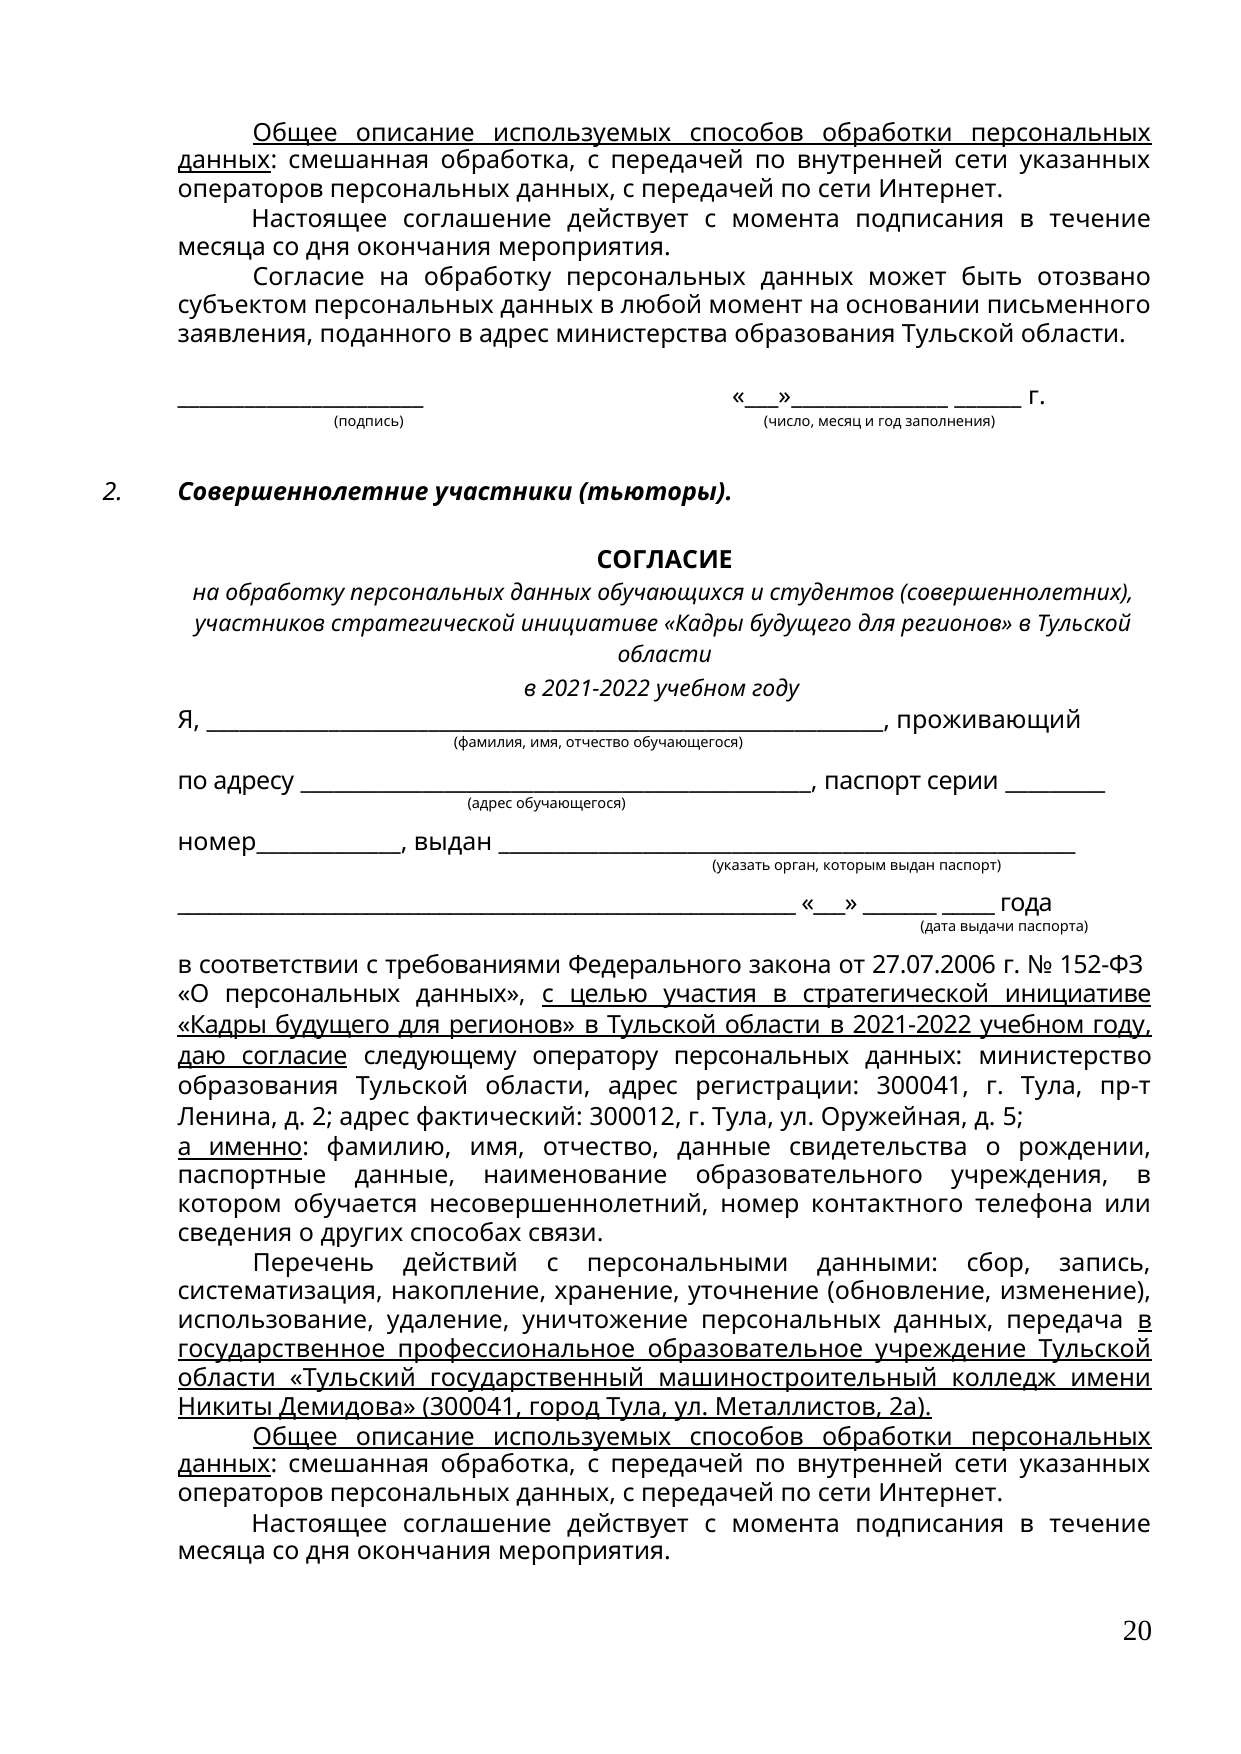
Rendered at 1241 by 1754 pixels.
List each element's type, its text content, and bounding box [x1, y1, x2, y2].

text ______________________ «___»______________ ______ г. [177, 380, 1152, 411]
text Согласие на обработку персональных данных может быть отозвано субъектом персональных данных в любой момент на основании письменного заявления, поданного в адрес министерства образования Тульской области. [177, 263, 1152, 349]
text в соответствии с требованиями Федерального закона от 27.07.2006 г. № 152-ФЗ «О персональных данных», с целью участия в стратегической инициативе «Кадры будущего для регионов» в Тульской области в 2021-2022 учебном году, даю согласие следующему оператору персональных данных: министерство образования Тульской области, адрес регистрации: 300041, г. Тула, пр-т Ленина, д. 2; адрес фактический: 300012, г. Тула, ул. Оружейная, д. 5; [177, 1037, 1152, 1133]
text Общее описание используемых способов обработки персональных данных: смешанная обработка, с передачей по внутренней сети указанных операторов персональных данных, с передачей по сети Интернет. [177, 118, 1152, 205]
text (указать орган, которым выдан паспорт) [561, 857, 1152, 887]
text (адрес обучающегося) [177, 795, 783, 826]
text (подпись) (число, месяц и год заполнения) [177, 411, 1152, 445]
text Перечень действий с персональными данными: сбор, запись, систематизация, накопление, хранение, уточнение (обновление, изменение), использование, удаление, уничтожение персональных данных, передача в государственное профессиональное образовательное учреждение Тульской области «Тульский государственный машиностроительный колледж имени Никиты Демидова» (300041, город Тула, ул. Металлистов, 2а). [177, 1360, 1152, 1388]
text в 2021-2022 учебном году [177, 669, 1152, 703]
text ___________________________________________________________ «___» _______ _____ года [177, 887, 1152, 918]
text Я, _____________________________________________________________, проживающий [177, 703, 1152, 734]
text в соответствии с требованиями Федерального закона от 27.07.2006 г. № 152-ФЗ «О персональных данных», с целью участия в стратегической инициативе «Кадры будущего для регионов» в Тульской области в 2021-2022 учебном году, даю согласие следующему оператору персональных данных: министерство образования Тульской области, адрес регистрации: 300041, г. Тула, пр-т Ленина, д. 2; адрес фактический: 300012, г. Тула, ул. Оружейная, д. 5; [177, 948, 1152, 1035]
text Перечень действий с персональными данными: сбор, запись, систематизация, накопление, хранение, уточнение (обновление, изменение), использование, удаление, уничтожение персональных данных, передача в государственное профессиональное образовательное учреждение Тульской области «Тульский государственный машиностроительный колледж имени Никиты Демидова» (300041, город Тула, ул. Металлистов, 2а). [177, 1389, 1152, 1422]
text Общее описание используемых способов обработки персональных данных: смешанная обработка, с передачей по внутренней сети указанных операторов персональных данных, с передачей по сети Интернет. [177, 1422, 1152, 1509]
text а именно: фамилию, имя, отчество, данные свидетельства о рождении, паспортные данные, наименование образовательного учреждения, в котором обучается несовершеннолетний, номер контактного телефона или сведения о других способах связи. [177, 1133, 1152, 1248]
text Настоящее соглашение действует с момента подписания в течение месяца со дня окончания мероприятия. [177, 1509, 1152, 1567]
text номер_____________, выдан ____________________________________________________ [177, 826, 1152, 857]
text Перечень действий с персональными данными: сбор, запись, систематизация, накопление, хранение, уточнение (обновление, изменение), использование, удаление, уничтожение персональных данных, передача в государственное профессиональное образовательное учреждение Тульской области «Тульский государственный машиностроительный колледж имени Никиты Демидова» (300041, город Тула, ул. Металлистов, 2а). [177, 1248, 1152, 1359]
text (фамилия, имя, отчество обучающегося) [207, 734, 989, 765]
text на обработку персональных данных обучающихся и студентов (совершеннолетних), участников стратегической инициативе «Кадры будущего для регионов» в Тульской области [177, 576, 1152, 669]
text (дата выдачи паспорта) [177, 918, 1152, 948]
text Настоящее соглашение действует с момента подписания в течение месяца со дня окончания мероприятия. [177, 205, 1152, 263]
text СОГЛАСИЕ [177, 542, 1152, 576]
text по адресу ______________________________________________, паспорт серии _________ [177, 765, 1152, 795]
list Совершеннолетние участники (тьюторы). [102, 473, 1152, 508]
